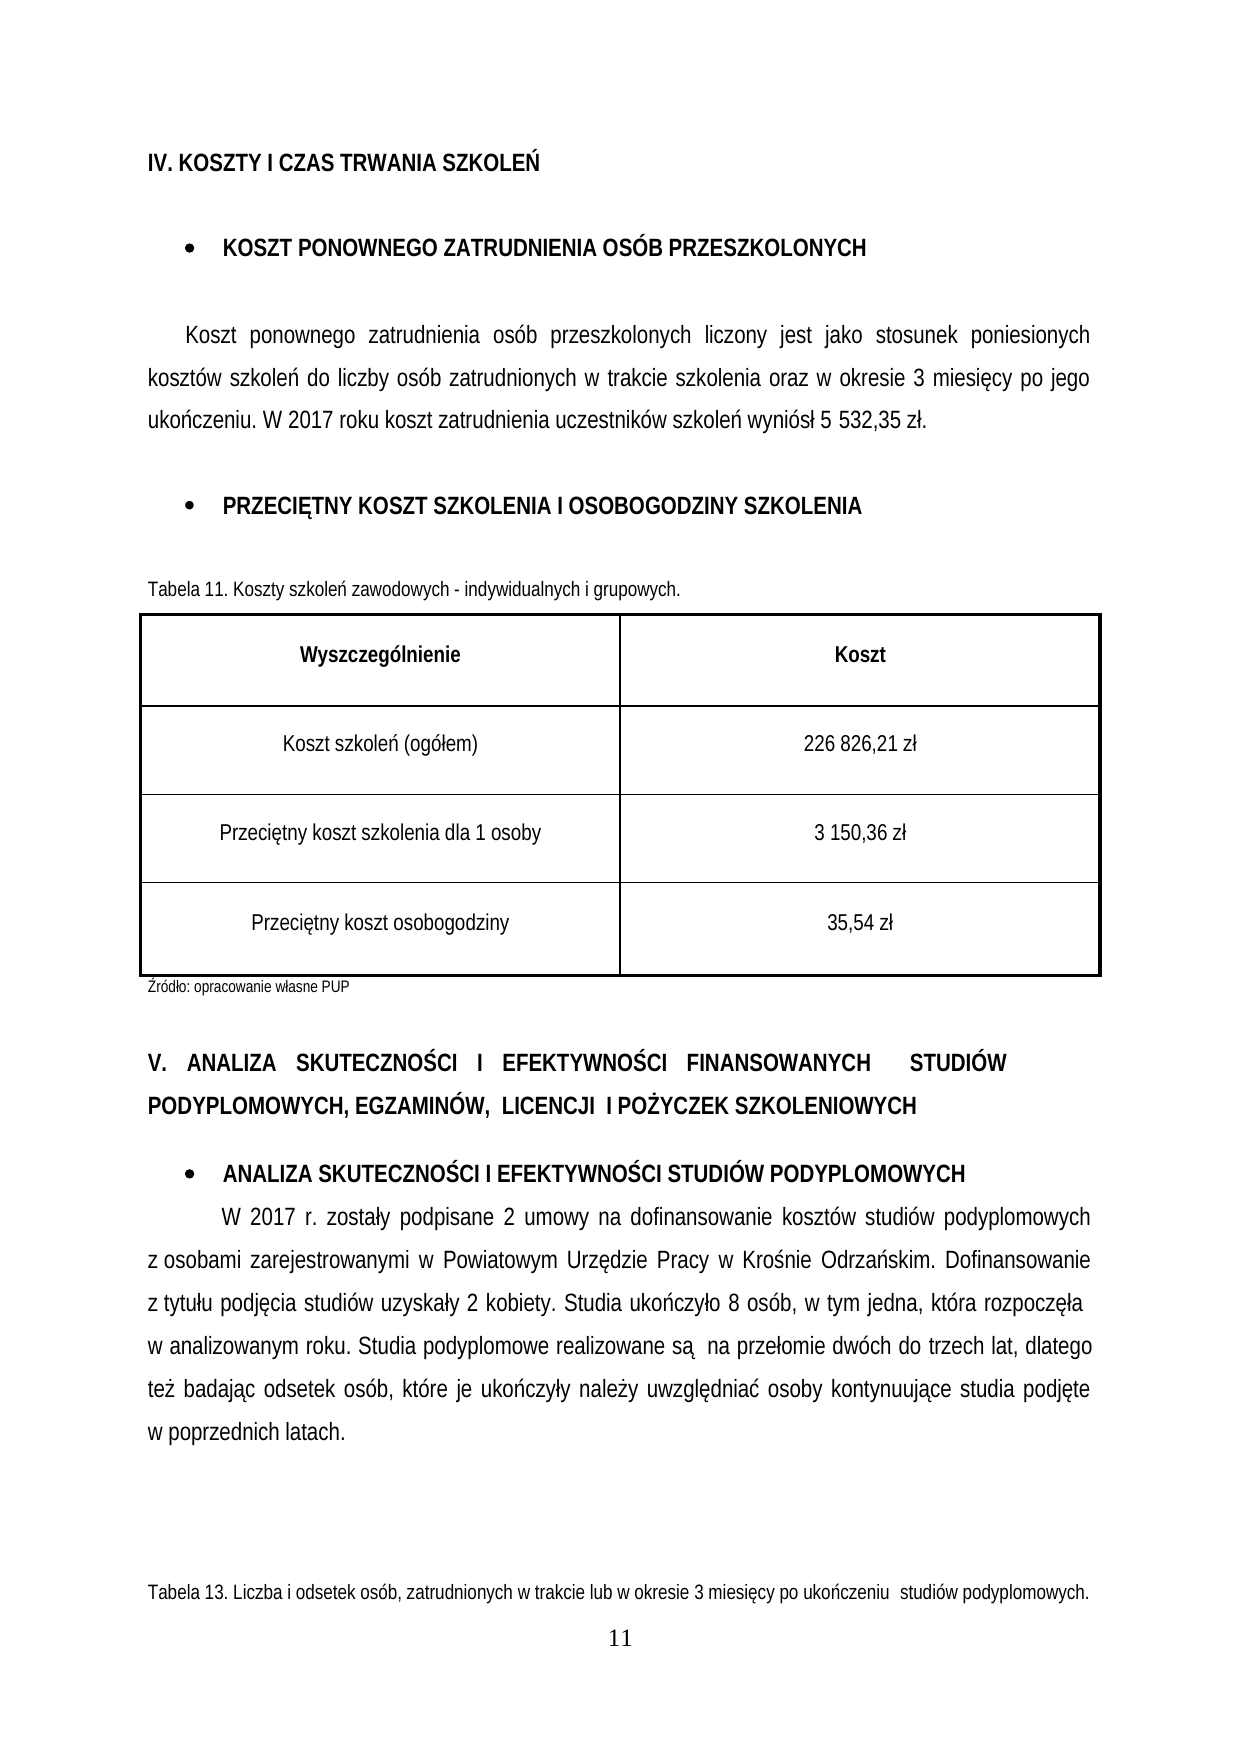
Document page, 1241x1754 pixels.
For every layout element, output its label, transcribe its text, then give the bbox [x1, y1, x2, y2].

text V. ANALIZA SKUTECZNOŚCI I EFEKTYWNOŚCI FINANSOWANYCH STUDIÓW PODYPLOMOWYCH, EGZAMINÓW, LICENCJI I POŻYCZEK SZKOLENIOWYCH [148, 1048, 1093, 1120]
list PRZECIĘTNY KOSZT SZKOLENIA I OSOBOGODZINY SZKOLENIA [185, 491, 1093, 520]
text Tabela 13. Liczba i odsetek osób, zatrudnionych w trakcie lub w okresie 3 miesięcy po ukończeniu studiów podyplomowych. [148, 1580, 1093, 1604]
table_header Wyszczególnienie [142, 616, 619, 705]
text Koszt ponownego zatrudnienia osób przeszkolonych liczony jest jako stosunek poniesionych kosztów szkoleń do liczby osób zatrudnionych w trakcie szkolenia oraz w okresie 3 miesięcy po jego ukończeniu. W 2017 roku koszt zatrudnienia uczestników szkoleń wyniósł 5 532,35 zł. [148, 319, 1093, 434]
table_cell 35,54 zł [621, 883, 1098, 973]
table_cell 226 826,21 zł [621, 707, 1098, 793]
table_cell 3 150,36 zł [621, 795, 1098, 882]
list ANALIZA SKUTECZNOŚCI I EFEKTYWNOŚCI STUDIÓW PODYPLOMOWYCH [185, 1159, 1093, 1188]
table_header Koszt [621, 616, 1098, 705]
list KOSZT PONOWNEGO ZATRUDNIENIA OSÓB PRZESZKOLONYCH [185, 233, 1093, 262]
text IV. KOSZTY I CZAS TRWANIA SZKOLEŃ [148, 148, 1093, 176]
table_cell Przeciętny koszt szkolenia dla 1 osoby [142, 795, 619, 882]
table_cell Przeciętny koszt osobogodziny [142, 883, 619, 973]
text W 2017 r. zostały podpisane 2 umowy na dofinansowanie kosztów studiów podyplomowych z osobami zarejestrowanymi w Powiatowym Urzędzie Pracy w Krośnie Odrzańskim. Dofinansowanie z tytułu podjęcia studiów uzyskały 2 kobiety. Studia ukończyło 8 osób, w tym jedna, która rozpoczęła w analizowanym roku. Studia podyplomowe realizowane są na przełomie dwóch do trzech lat, dlatego też badając odsetek osób, które je ukończyły należy uwzględniać osoby kontynuujące studia podjęte w poprzednich latach. [148, 1202, 1093, 1446]
text Źródło: opracowanie własne PUP [148, 977, 1093, 996]
text Tabela 11. Koszty szkoleń zawodowych - indywidualnych i grupowych. [148, 577, 1093, 601]
table_cell Koszt szkoleń (ogółem) [142, 707, 619, 793]
